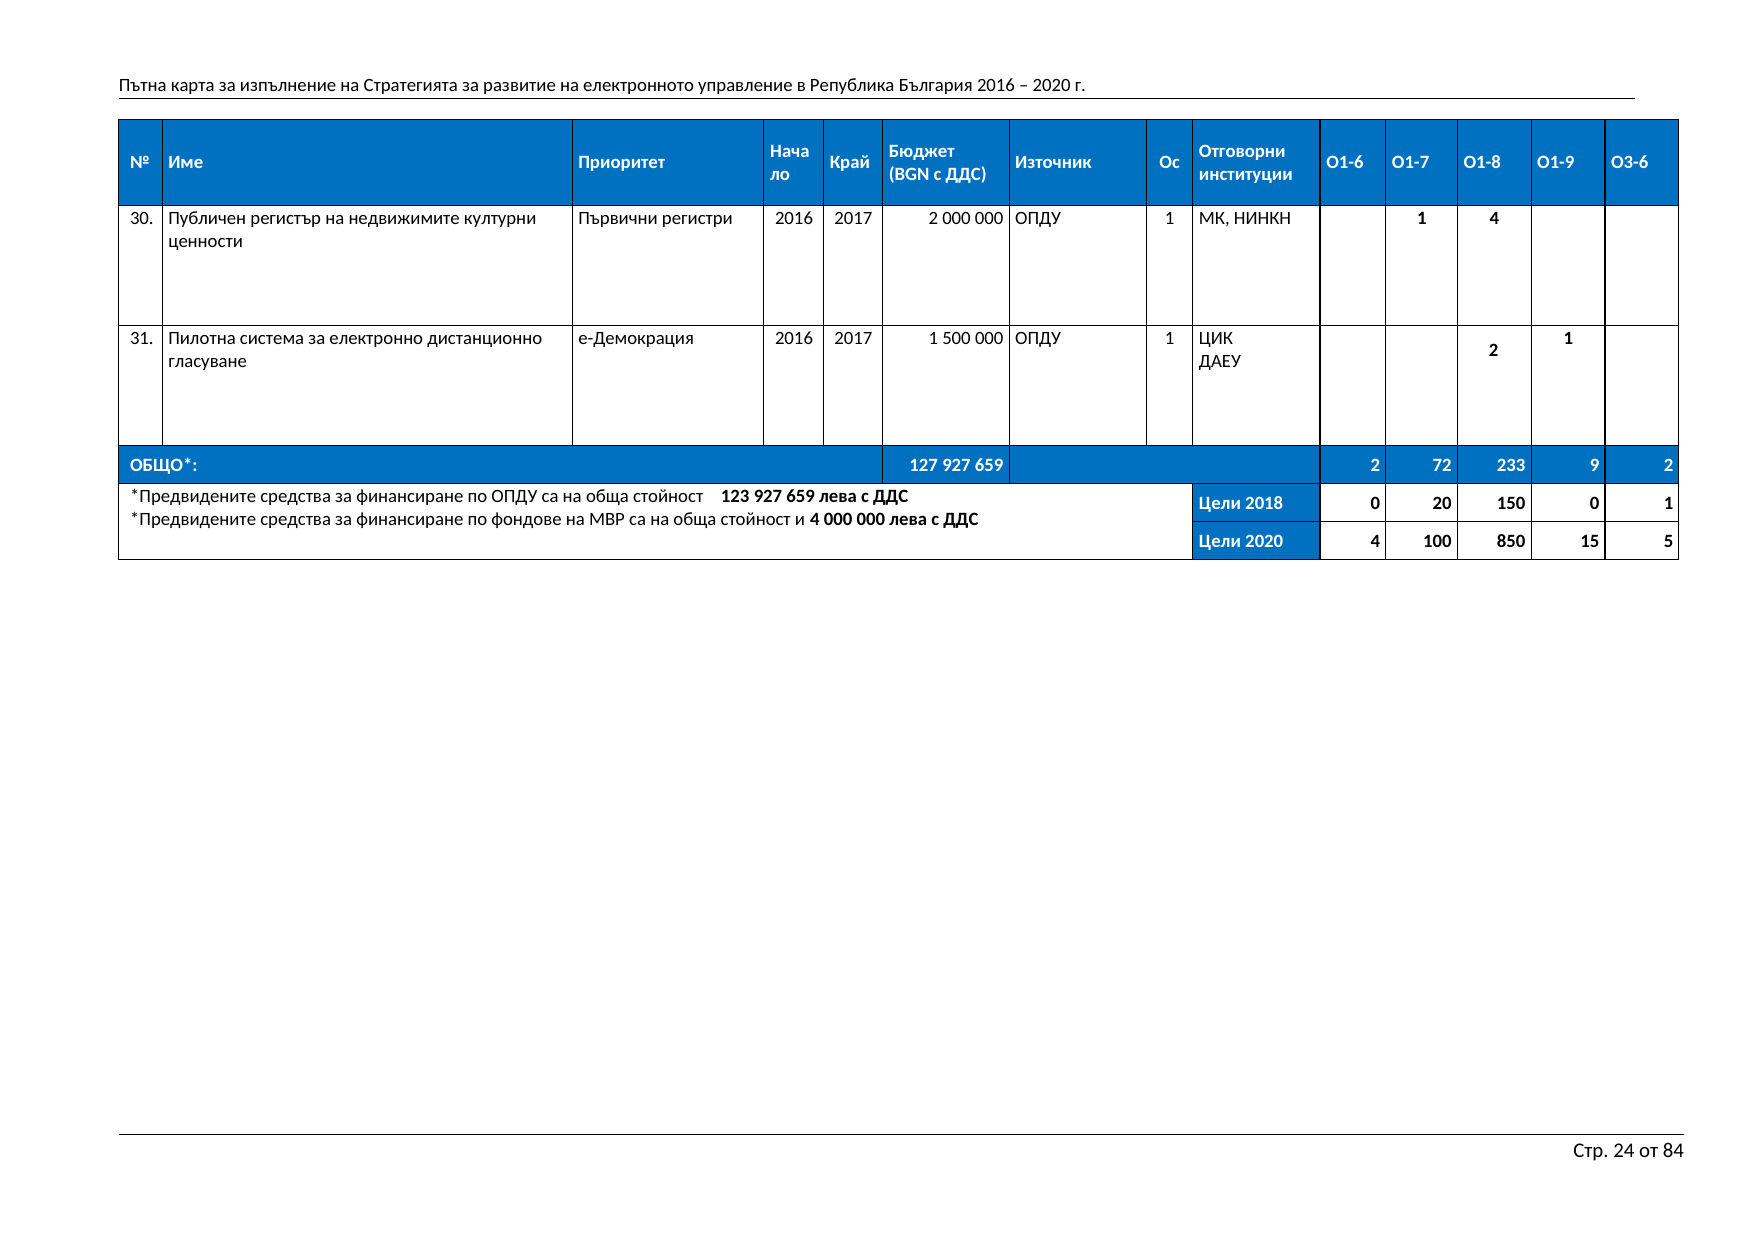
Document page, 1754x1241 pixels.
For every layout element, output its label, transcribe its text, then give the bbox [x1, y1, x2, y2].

table_cell 233 [1458, 446, 1531, 483]
table_cell 2 [1606, 446, 1678, 483]
table_cell ОПДУ [1010, 326, 1146, 445]
table_header Бюджет (BGN с ДДС) [883, 120, 1009, 205]
table_cell Цели 2018 [1193, 484, 1319, 521]
table_header О1-6 [1321, 120, 1385, 205]
table_cell 850 [1458, 522, 1531, 559]
table_cell ОБЩО*: [119, 446, 882, 483]
table_cell [1321, 326, 1385, 445]
table_cell [1386, 326, 1457, 445]
table_cell ОПДУ [1010, 206, 1146, 325]
table_cell [119, 206, 162, 325]
table_cell 20 [1386, 484, 1457, 521]
table_cell 2016 [764, 206, 823, 325]
table_cell 4 [1321, 522, 1385, 559]
table_cell МК, НИНКН [1193, 206, 1319, 325]
table_header О1-9 [1532, 120, 1604, 205]
table_header О3-6 [1606, 120, 1678, 205]
table_header Отговорни институции [1193, 120, 1319, 205]
table_cell 150 [1458, 484, 1531, 521]
table_header Име [163, 120, 572, 205]
table_cell 4 [1458, 206, 1531, 325]
table_cell Пилотна система за електронно дистанционно гласуване [163, 326, 572, 445]
table_cell е-Демокрация [573, 326, 763, 445]
table_cell Първични регистри [573, 206, 763, 325]
table_header № [119, 120, 162, 205]
table_header Приоритет [573, 120, 763, 205]
table_cell [1010, 446, 1319, 483]
table_cell Публичен регистър на недвижимите културни ценности [163, 206, 572, 325]
table_cell 2017 [824, 206, 882, 325]
table_cell [1321, 206, 1385, 325]
table_cell 1 [1532, 326, 1604, 445]
table_cell [1532, 206, 1604, 325]
table_cell 9 [1532, 446, 1604, 483]
table_cell ЦИК ДАЕУ [1193, 326, 1319, 445]
table_cell 2 [1458, 326, 1531, 445]
table_cell 0 [1532, 484, 1604, 521]
table_cell 2016 [764, 326, 823, 445]
table_cell [1606, 326, 1678, 445]
table_cell Цели 2020 [1193, 522, 1319, 559]
table_header Ос [1147, 120, 1192, 205]
table_cell [119, 326, 162, 445]
table_header О1-8 [1458, 120, 1531, 205]
table_cell 2 000 000 [883, 206, 1009, 325]
table_header Източник [1010, 120, 1146, 205]
table_cell *Предвидените средства за финансиране по ОПДУ са на обща стойност 123 927 659 лева с ДДС *Предвидените средства за финансиране по фондове на МВР са на обща стойност и 4 000 000 лева с ДДС [119, 484, 1192, 559]
table_cell 127 927 659 [883, 446, 1009, 483]
table_cell 1 [1606, 484, 1678, 521]
table_header Начало [764, 120, 823, 205]
table_cell 5 [1606, 522, 1678, 559]
table_cell 2 [1321, 446, 1385, 483]
table_cell 1 [1386, 206, 1457, 325]
table_cell 15 [1532, 522, 1604, 559]
table_header Край [824, 120, 882, 205]
table_cell 72 [1386, 446, 1457, 483]
table_cell 0 [1321, 484, 1385, 521]
table_cell 2017 [824, 326, 882, 445]
table_cell 1 [1147, 326, 1192, 445]
table_cell 100 [1386, 522, 1457, 559]
table_cell [1606, 206, 1678, 325]
table_header О1-7 [1386, 120, 1457, 205]
table_cell 1 500 000 [883, 326, 1009, 445]
table_cell 1 [1147, 206, 1192, 325]
